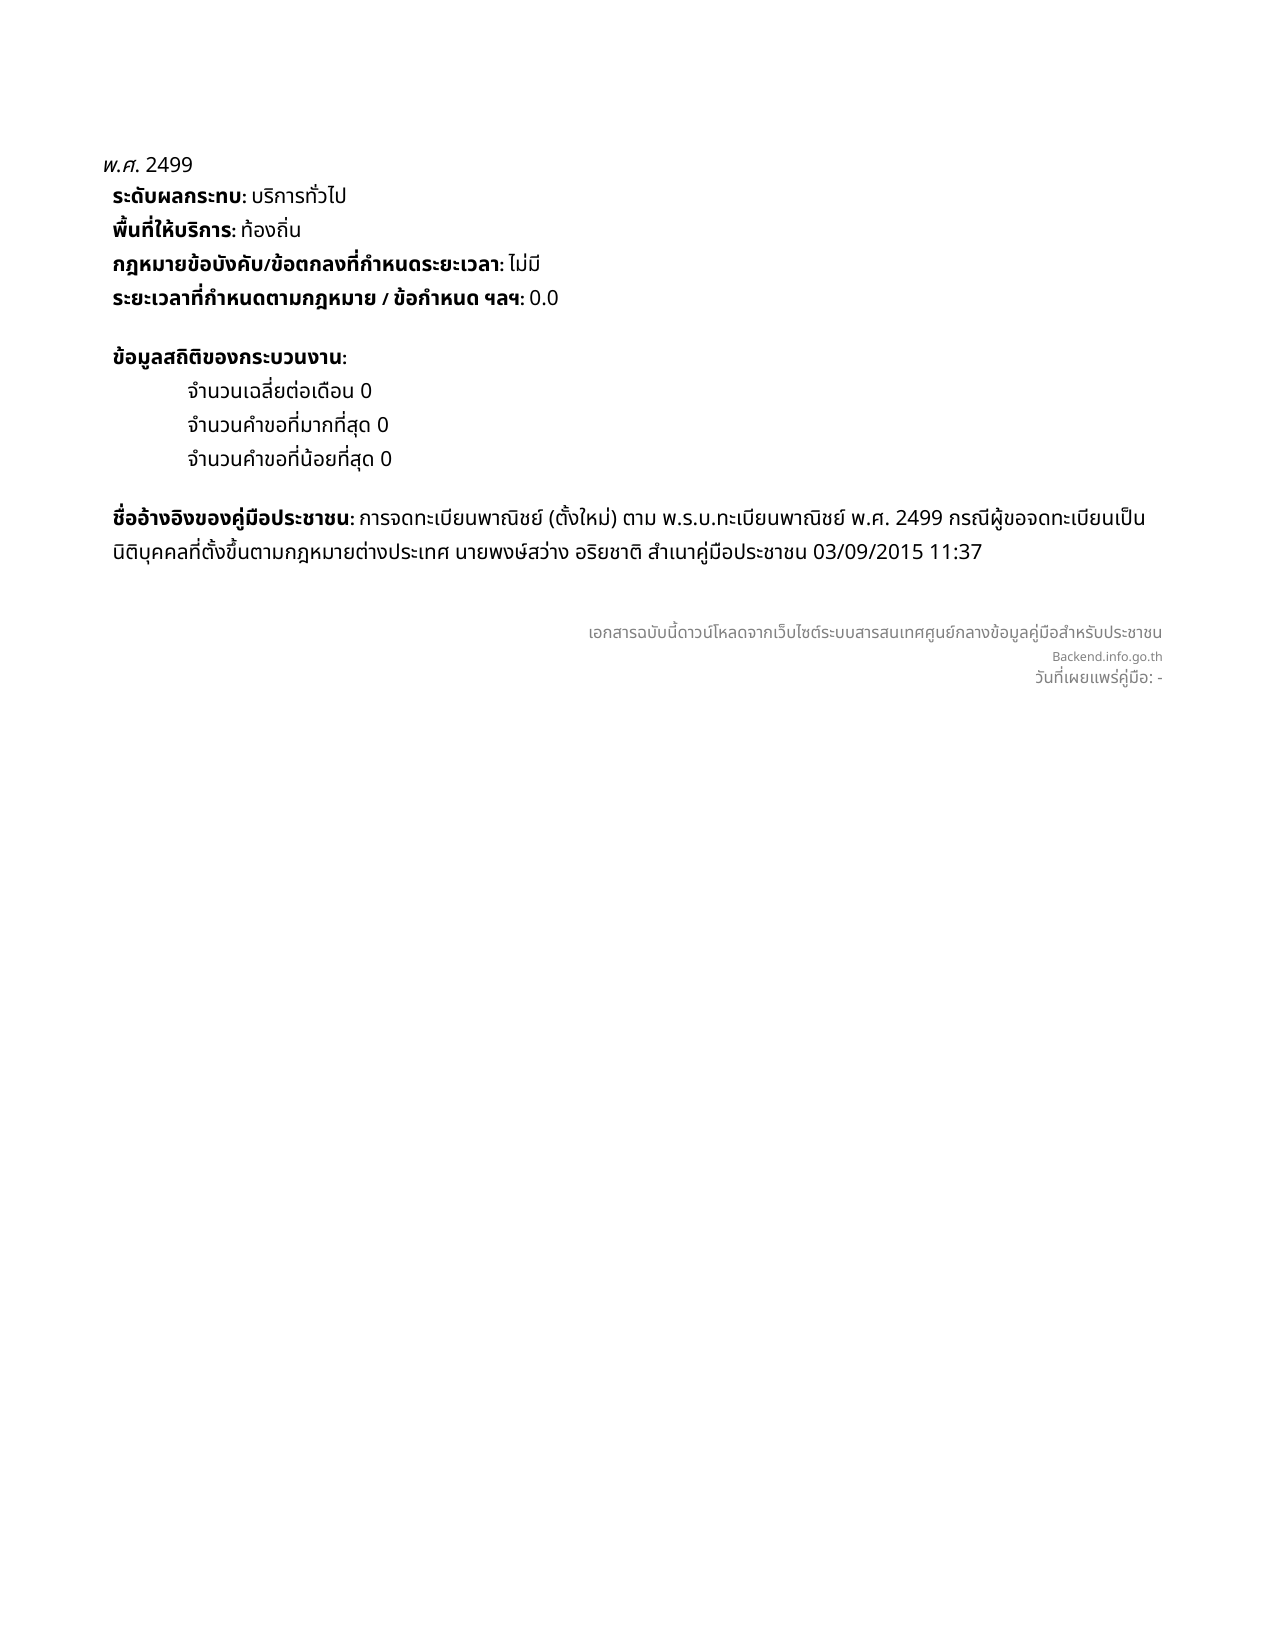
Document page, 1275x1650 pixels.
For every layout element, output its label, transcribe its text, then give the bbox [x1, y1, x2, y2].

text พื้นที่ให้บริการ: ท้องถิ่น [112, 216, 1162, 247]
text Backend.info.go.th [112, 648, 1162, 665]
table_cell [90, 150, 1139, 182]
text ชื่ออ้างอิงของคู่มือประชาชน: การจดทะเบียนพาณิชย์ (ตั้งใหม่) ตาม พ.ร.บ.ทะเบียนพาณิชย์ พ.ศ. 2499 กรณีผู้ขอจดทะเบียนเป็นนิติบุคคลที่ตั้งขึ้นตามกฎหมายต่างประเทศ นายพงษ์สว่าง อริยชาติ สำเนาคู่มือประชาชน 03/09/2015 11:37 [112, 503, 1162, 569]
text จำนวนเฉลี่ยต่อเดือน 0 [112, 376, 1162, 408]
text ข้อมูลสถิติของกระบวนงาน: [112, 342, 1162, 374]
text จำนวนคำขอที่น้อยที่สุด 0 [112, 444, 1162, 476]
text วันที่เผยแพร่คู่มือ: - [112, 666, 1162, 691]
text กฎหมายข้อบังคับ/ข้อตกลงที่กำหนดระยะเวลา: ไม่มี ระยะเวลาที่กำหนดตามกฎหมาย / ข้อกำหนด ฯลฯ: 0.0 [112, 249, 1162, 315]
text จำนวนคำขอที่มากที่สุด 0 [112, 410, 1162, 442]
text ระดับผลกระทบ: บริการทั่วไป [112, 182, 1162, 213]
text เอกสารฉบับนี้ดาวน์โหลดจากเว็บไซต์ระบบสารสนเทศศูนย์กลางข้อมูลคู่มือสำหรับประชาชน [112, 620, 1162, 646]
